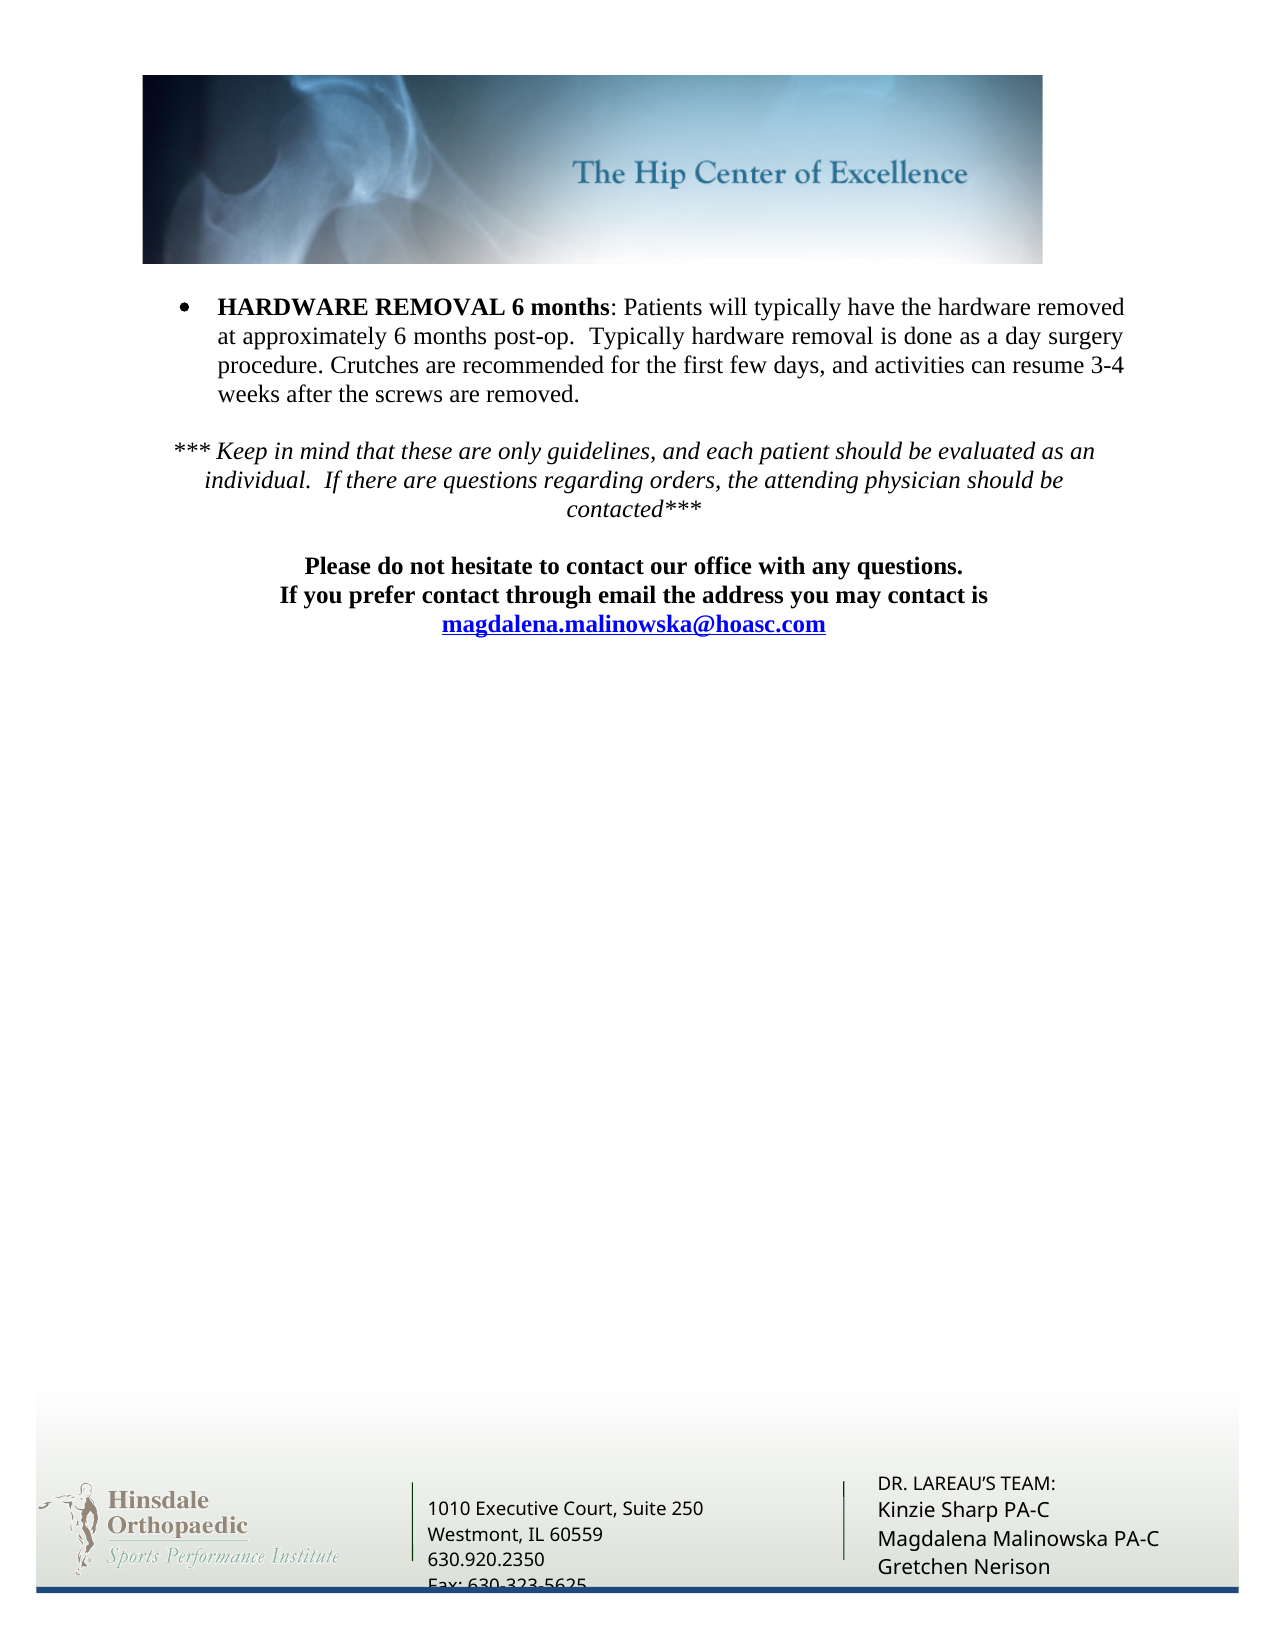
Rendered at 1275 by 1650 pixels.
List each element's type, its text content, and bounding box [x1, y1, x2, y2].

list HARDWARE REMOVAL 6 months: Patients will typically have the hardware removed at approximately 6 months post-op. Typically hardware removal is done as a day surgery procedure. Crutches are recommended for the first few days, and activities can resume 3-4 weeks after the screws are removed. [180, 292, 1125, 407]
text Please do not hesitate to contact our office with any questions. [142, 551, 1125, 580]
picture [142, 75, 1043, 264]
text *** Keep in mind that these are only guidelines, and each patient should be evaluated as an individual. If there are questions regarding orders, the attending physician should be contacted*** [142, 436, 1125, 522]
text If you prefer contact through email the address you may contact is magdalena.malinowska@hoasc.com [142, 580, 1125, 637]
picture [38, 1483, 339, 1575]
